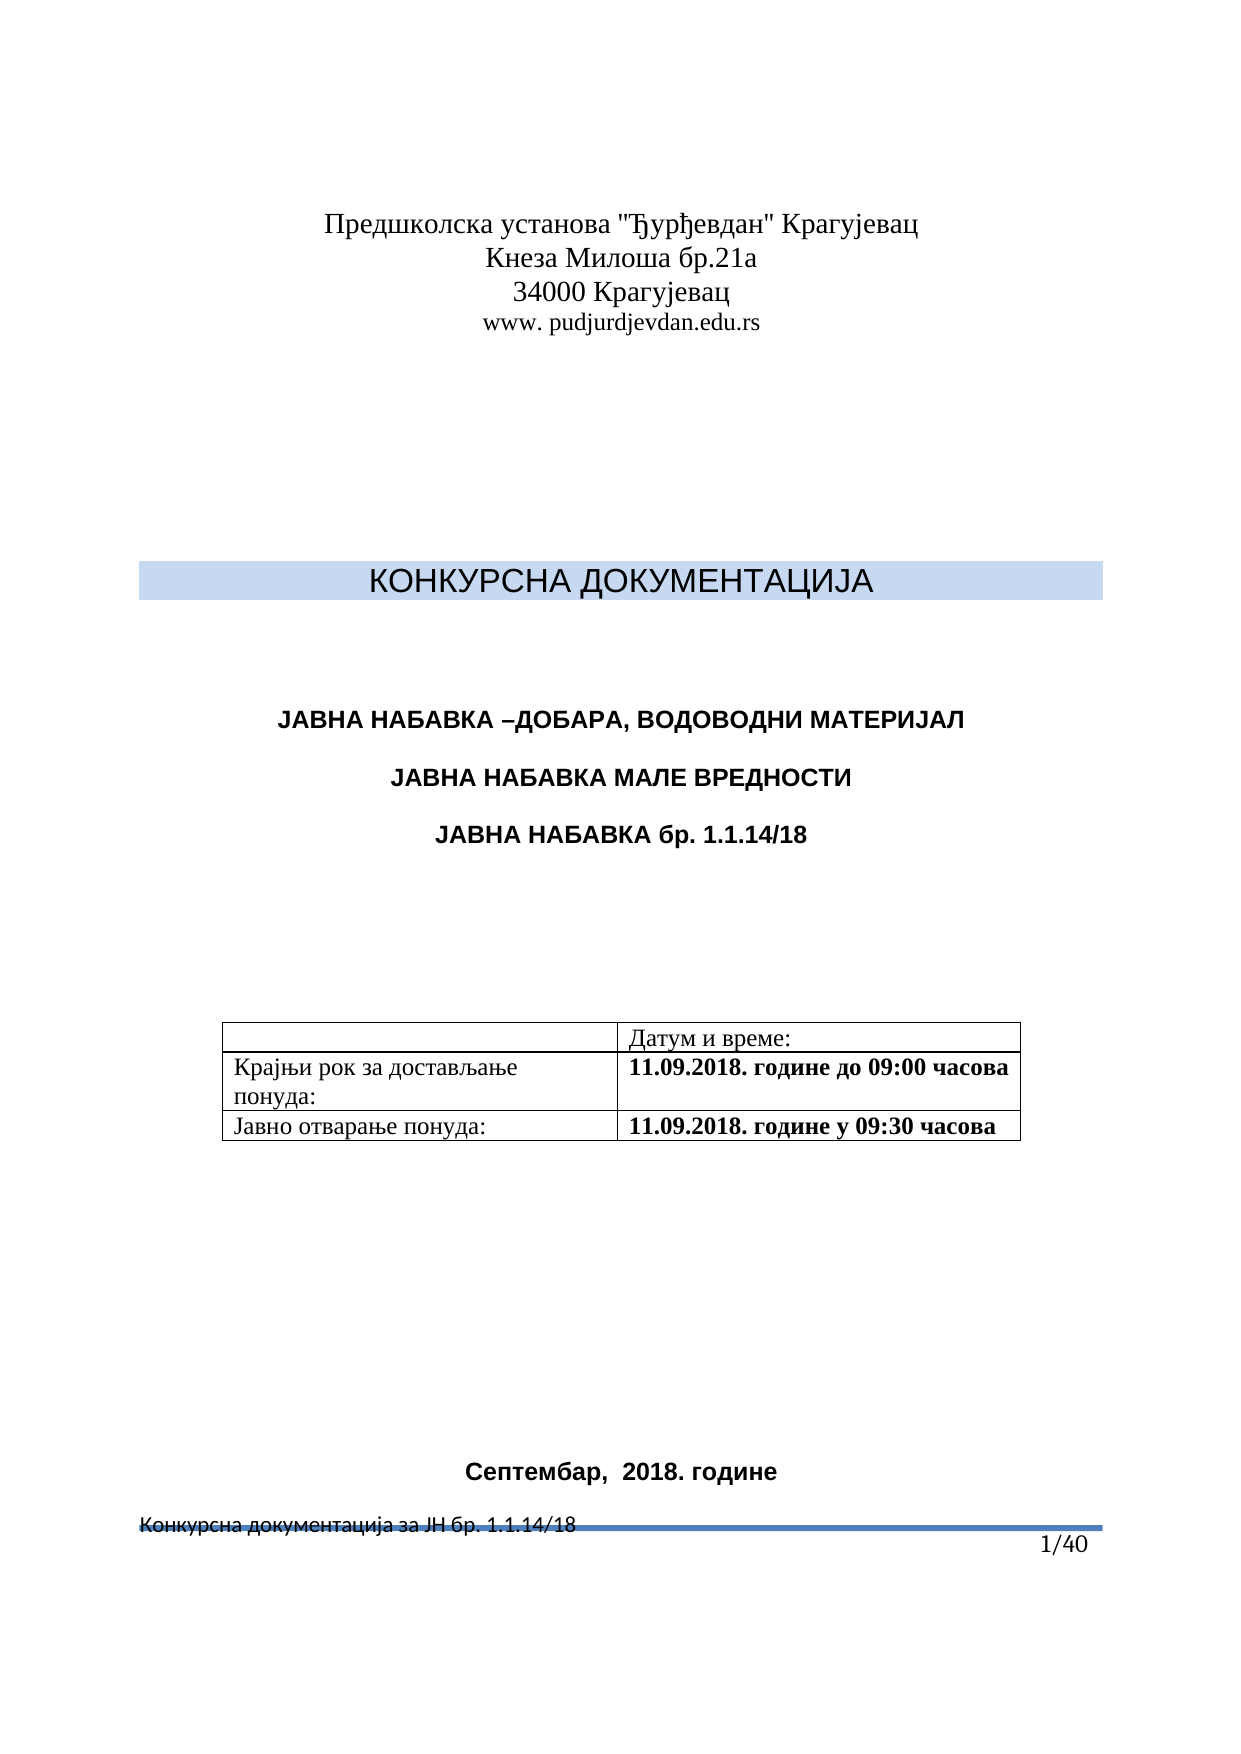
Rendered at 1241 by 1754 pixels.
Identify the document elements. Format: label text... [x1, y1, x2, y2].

text КОНКУРСНА ДОКУМЕНТАЦИЈА [139, 561, 1103, 600]
table_cell Јавно отварање понуда: [223, 1111, 617, 1140]
text Предшколска установа ''Ђурђевдан'' Крагујевац [139, 207, 1103, 240]
table_cell 11.09.2018. године у 09:30 часова [618, 1111, 1020, 1140]
table_header [223, 1023, 617, 1051]
text ЈАВНА НАБАВКА –ДОБАРА, ВОДОВОДНИ МАТЕРИЈАЛ [139, 705, 1103, 734]
table_header Датум и време: [618, 1023, 1020, 1051]
text 34000 Крагујевац [139, 274, 1103, 307]
text ЈАВНА НАБАВКА бр. 1.1.14/18 [139, 820, 1103, 849]
text Кнеза Милоша бр.21а [139, 240, 1103, 274]
text www. pudjurdjevdan.edu.rs [139, 307, 1103, 336]
text ЈАВНА НАБАВКА МАЛЕ ВРЕДНОСТИ [139, 763, 1103, 792]
table_cell 11.09.2018. године до 09:00 часова [618, 1053, 1020, 1110]
text Септембар, 2018. године [139, 1457, 1103, 1486]
table_cell Крајњи рок за достављање понуда: [223, 1053, 617, 1110]
